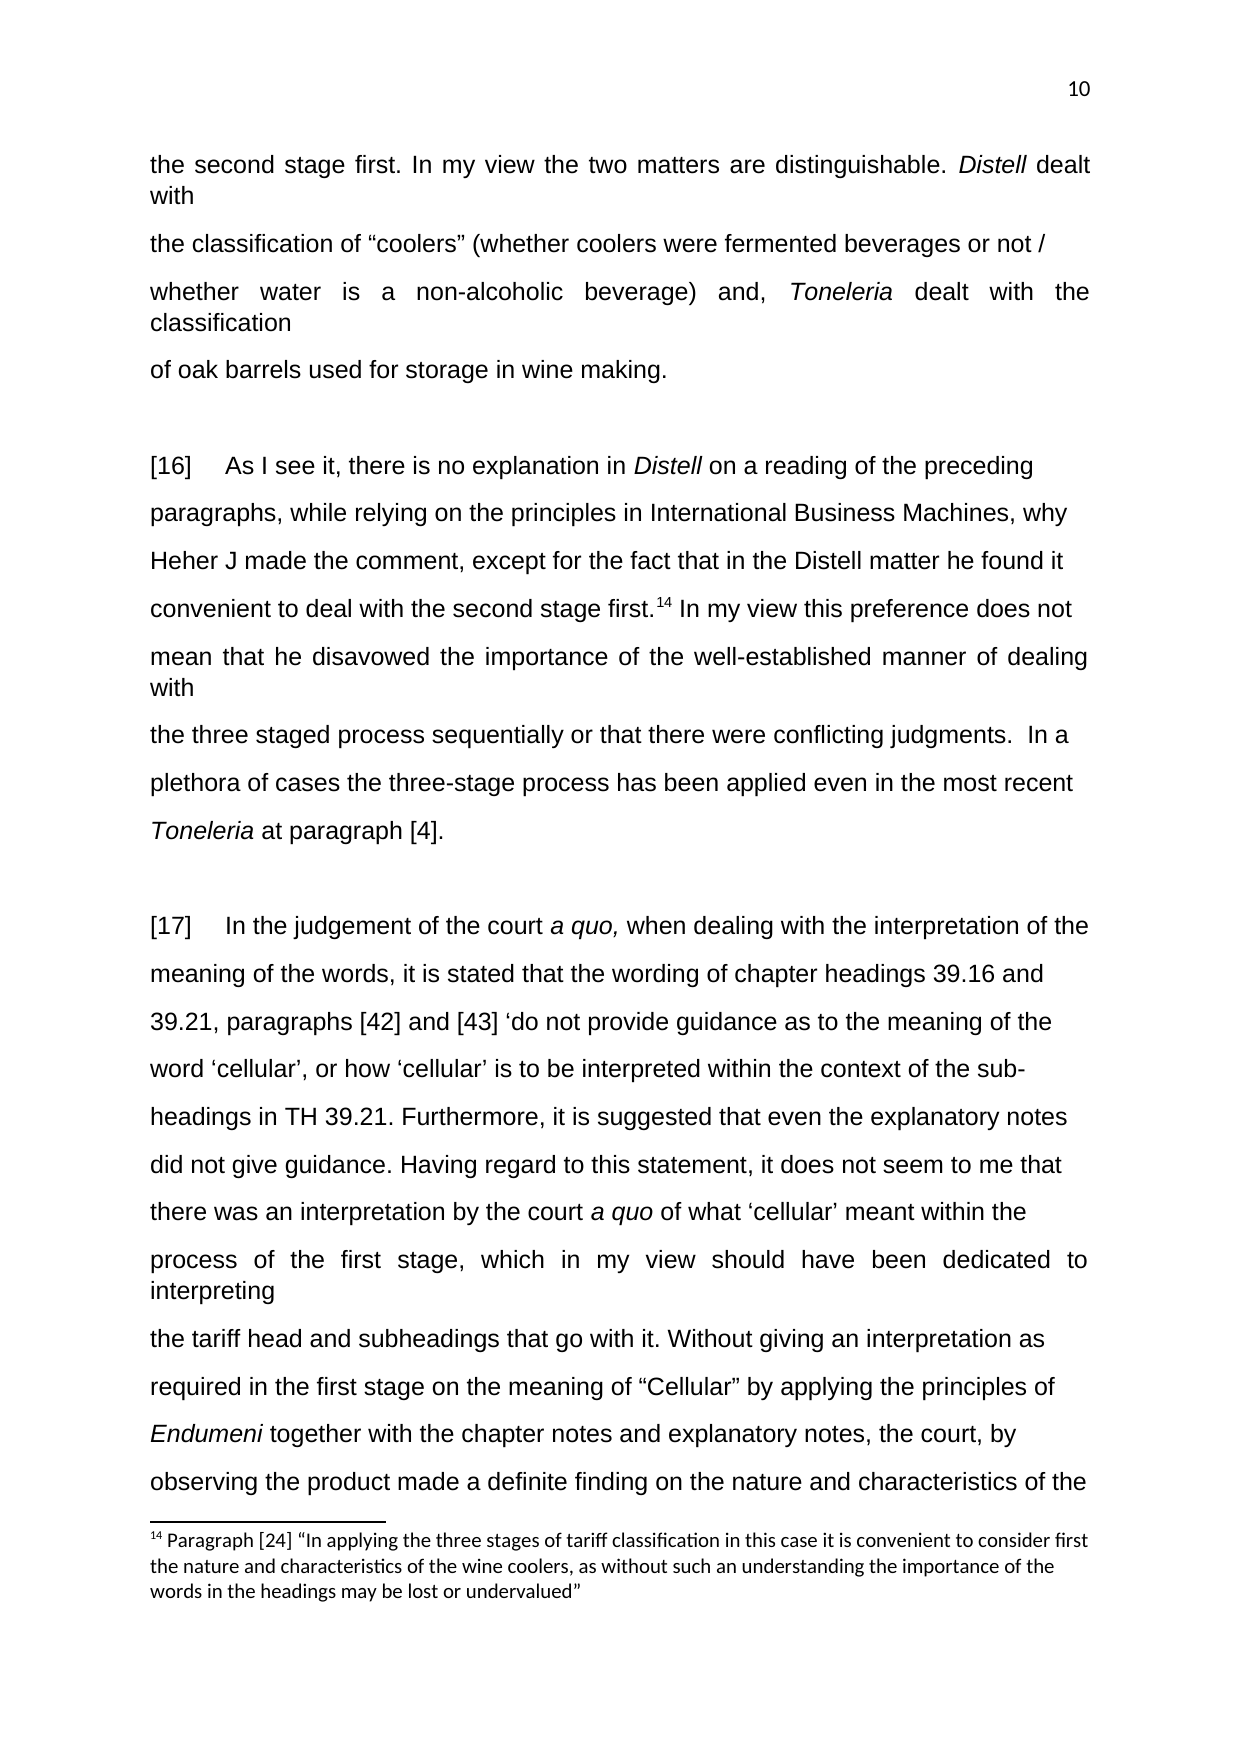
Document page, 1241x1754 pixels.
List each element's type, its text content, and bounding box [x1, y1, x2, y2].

text required in the first stage on the meaning of “Cellular” by applying the principles of [150, 1371, 1090, 1400]
text convenient to deal with the second stage first. In my view this preference does not [150, 594, 1090, 622]
text the tariff head and subheadings that go with it. Without giving an interpretation as [150, 1324, 1090, 1352]
text of oak barrels used for storage in wine making. [150, 355, 1090, 384]
text word ‘cellular’, or how ‘cellular’ is to be interpreted within the context of the sub- [150, 1054, 1090, 1083]
text there was an interpretation by the court a quo of what ‘cellular’ meant within the [150, 1197, 1090, 1226]
text whether water is a non-alcoholic beverage) and, Toneleria dealt with the classification [150, 276, 1090, 336]
text mean that he disavowed the importance of the well-established manner of dealing with [150, 641, 1090, 701]
text [17] In the judgement of the court a quo, when dealing with the interpretation of the [150, 911, 1090, 940]
text [16] As I see it, there is no explanation in Distell on a reading of the preceding [150, 451, 1090, 479]
text observing the product made a definite finding on the nature and characteristics of the [150, 1467, 1090, 1496]
text plethora of cases the three-stage process has been applied even in the most recent [150, 768, 1090, 797]
text headings in TH 39.21. Furthermore, it is suggested that even the explanatory notes [150, 1102, 1090, 1131]
text meaning of the words, it is stated that the wording of chapter headings 39.16 and [150, 959, 1090, 987]
text Heher J made the comment, except for the fact that in the Distell matter he found it [150, 546, 1090, 575]
text the classification of “coolers” (whether coolers were fermented beverages or not / [150, 229, 1090, 257]
text the second stage first. In my view the two matters are distinguishable. Distell dealt with [150, 150, 1090, 210]
text did not give guidance. Having regard to this statement, it does not seem to me that [150, 1149, 1090, 1178]
text the three staged process sequentially or that there were conflicting judgments. In a [150, 720, 1090, 749]
text Endumeni together with the chapter notes and explanatory notes, the court, by [150, 1419, 1090, 1448]
text process of the first stage, which in my view should have been dedicated to interpreting [150, 1245, 1090, 1305]
text Toneleria at paragraph [4]. [150, 816, 1090, 844]
text paragraphs, while relying on the principles in International Business Machines, why [150, 498, 1090, 527]
text 39.21, paragraphs [42] and [43] ‘do not provide guidance as to the meaning of the [150, 1006, 1090, 1035]
